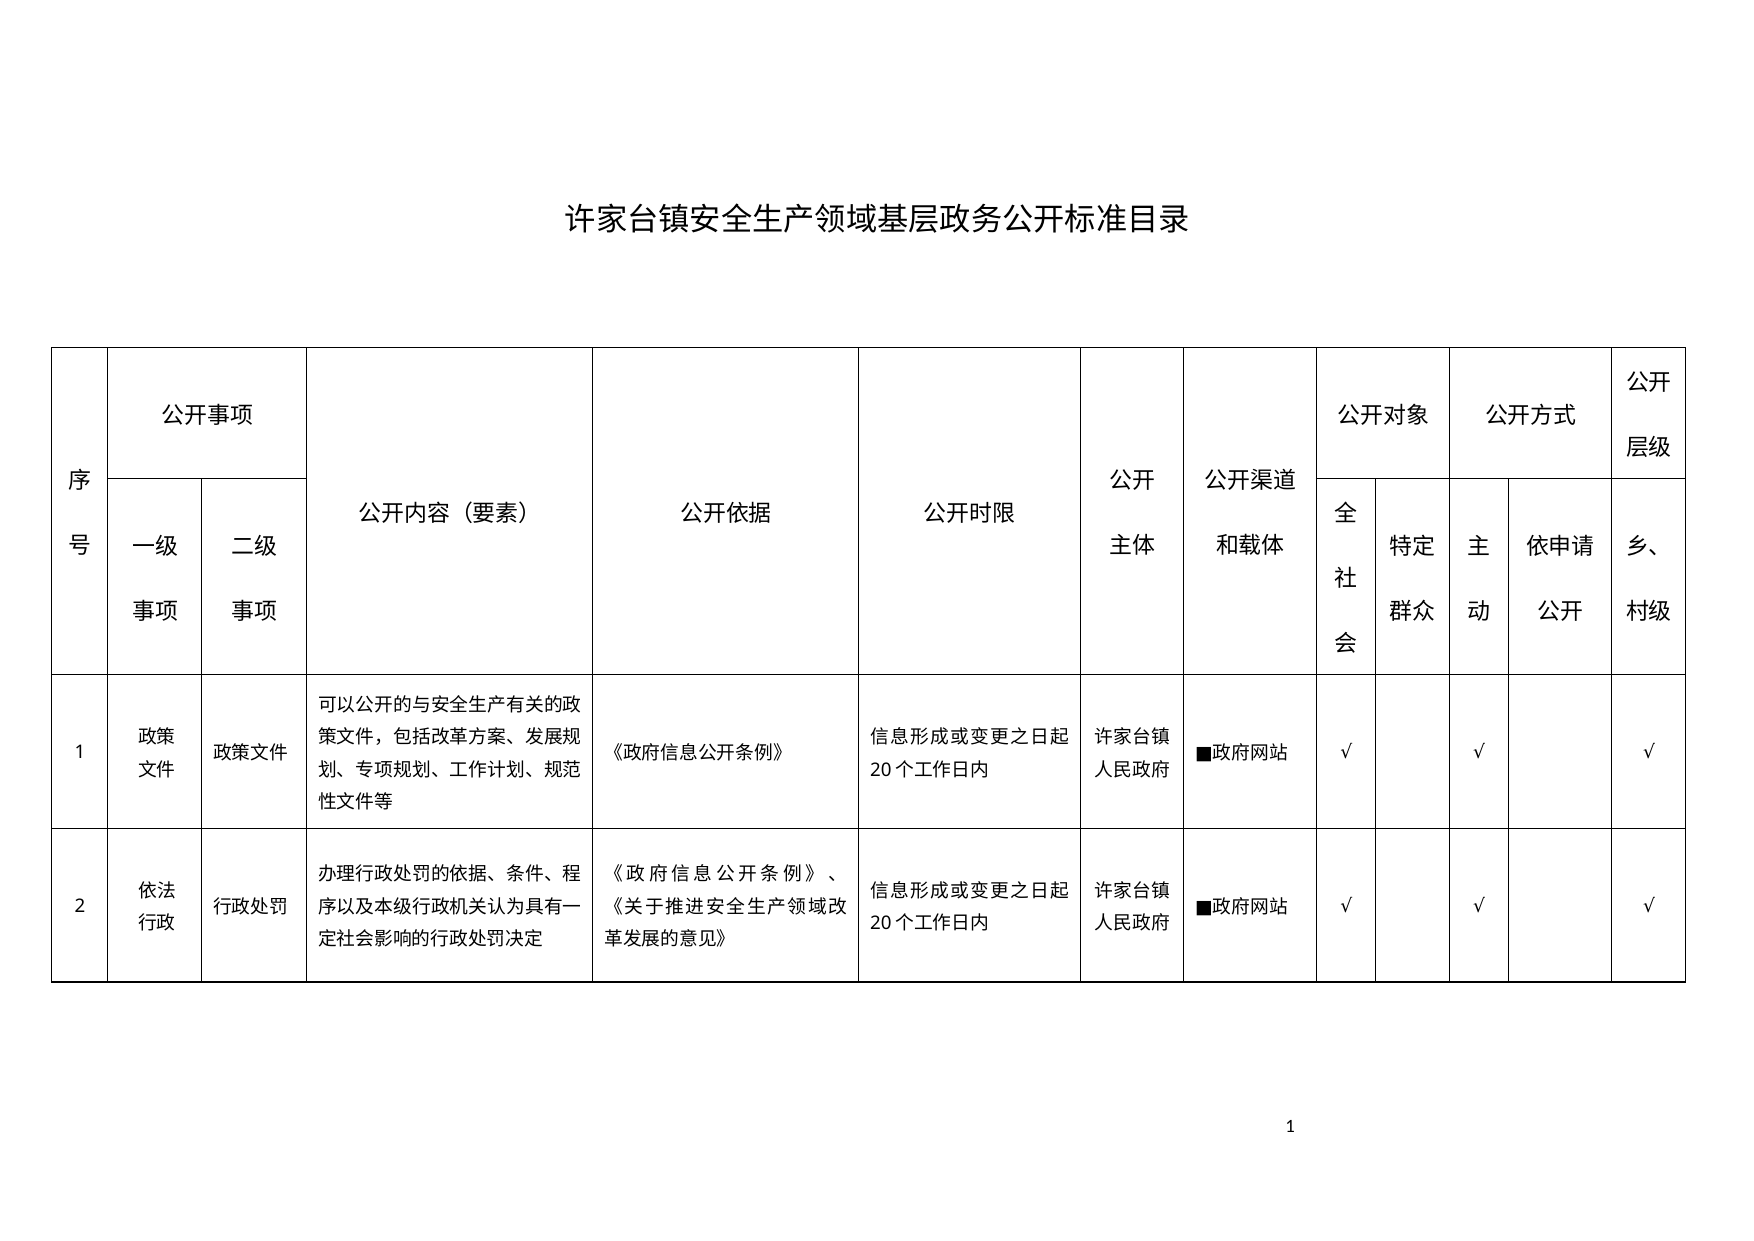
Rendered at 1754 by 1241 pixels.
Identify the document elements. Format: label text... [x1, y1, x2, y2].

table_cell 许家台镇 人民政府 [1081, 829, 1183, 981]
table_cell [1509, 829, 1611, 981]
table_header 公开层级 [1612, 348, 1685, 478]
table_cell 《政府信息公开条例》、《关于推进安全生产领域改革发展的意见》 [593, 829, 858, 981]
table_header 公开 主体 [1081, 348, 1183, 674]
table_cell 政策 文件 [108, 675, 201, 828]
table_header 公开方式 [1450, 348, 1611, 478]
table_cell √ [1612, 675, 1685, 828]
table_cell [1376, 829, 1449, 981]
table_cell 政策文件 [202, 675, 306, 828]
table_cell 全社会 [1317, 479, 1375, 674]
table_cell ■政府网站 [1184, 829, 1316, 981]
table_header 公开事项 [108, 348, 306, 478]
table_cell 一级 事项 [108, 479, 201, 674]
table_cell 2 [52, 829, 107, 981]
table_cell 依申请公开 [1509, 479, 1611, 674]
table_cell 特定群众 [1376, 479, 1449, 674]
table_cell √ [1612, 829, 1685, 981]
table_cell √ [1317, 829, 1375, 981]
table_cell √ [1317, 675, 1375, 828]
table_cell 可以公开的与安全生产有关的政策文件，包括改革方案、发展规划、专项规划、工作计划、规范性文件等 [307, 675, 592, 828]
table_cell 信息形成或变更之日起20个工作日内 [859, 675, 1080, 828]
table_cell √ [1450, 829, 1508, 981]
table_cell [1376, 675, 1449, 828]
table_cell 主动 [1450, 479, 1508, 674]
table_cell 依法 行政 [108, 829, 201, 981]
table_header 公开渠道和载体 [1184, 348, 1316, 674]
table_cell 1 [52, 675, 107, 828]
table_header 公开内容（要素） [307, 348, 592, 674]
table_cell 二级 事项 [202, 479, 306, 674]
table_cell 《政府信息公开条例》 [593, 675, 858, 828]
table_cell 行政处罚 [202, 829, 306, 981]
table_cell ■政府网站 [1184, 675, 1316, 828]
table_header 序号 [52, 348, 107, 674]
table_cell √ [1450, 675, 1508, 828]
table_cell 信息形成或变更之日起20个工作日内 [859, 829, 1080, 981]
table_header 公开对象 [1317, 348, 1449, 478]
table_cell [1509, 675, 1611, 828]
table_header 公开依据 [593, 348, 858, 674]
table_cell 乡、村级 [1612, 479, 1685, 674]
table_cell 许家台镇 人民政府 [1081, 675, 1183, 828]
table_cell 办理行政处罚的依据、条件、程序以及本级行政机关认为具有一定社会影响的行政处罚决定 [307, 829, 592, 981]
table_header 公开时限 [859, 348, 1080, 674]
subtitle 许家台镇安全生产领域基层政务公开标准目录 [150, 184, 1604, 249]
